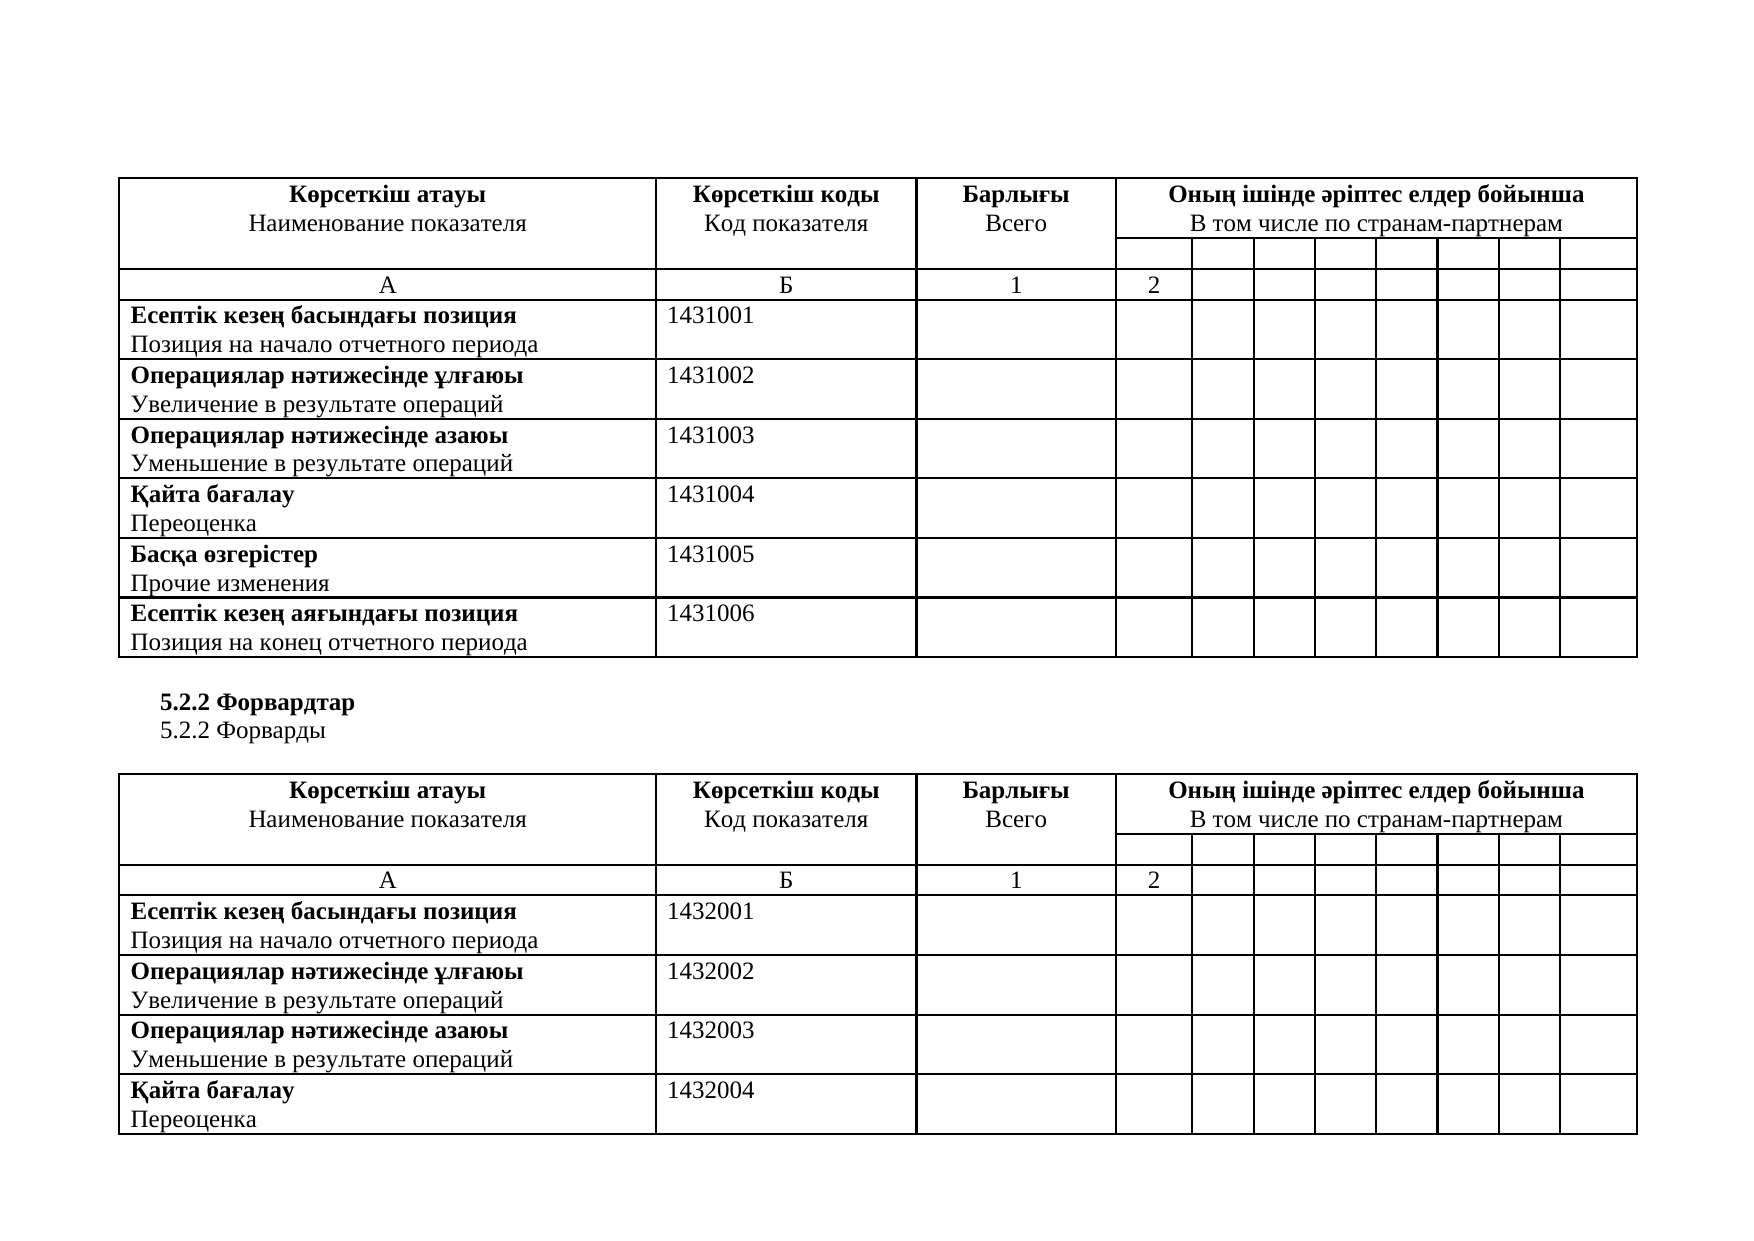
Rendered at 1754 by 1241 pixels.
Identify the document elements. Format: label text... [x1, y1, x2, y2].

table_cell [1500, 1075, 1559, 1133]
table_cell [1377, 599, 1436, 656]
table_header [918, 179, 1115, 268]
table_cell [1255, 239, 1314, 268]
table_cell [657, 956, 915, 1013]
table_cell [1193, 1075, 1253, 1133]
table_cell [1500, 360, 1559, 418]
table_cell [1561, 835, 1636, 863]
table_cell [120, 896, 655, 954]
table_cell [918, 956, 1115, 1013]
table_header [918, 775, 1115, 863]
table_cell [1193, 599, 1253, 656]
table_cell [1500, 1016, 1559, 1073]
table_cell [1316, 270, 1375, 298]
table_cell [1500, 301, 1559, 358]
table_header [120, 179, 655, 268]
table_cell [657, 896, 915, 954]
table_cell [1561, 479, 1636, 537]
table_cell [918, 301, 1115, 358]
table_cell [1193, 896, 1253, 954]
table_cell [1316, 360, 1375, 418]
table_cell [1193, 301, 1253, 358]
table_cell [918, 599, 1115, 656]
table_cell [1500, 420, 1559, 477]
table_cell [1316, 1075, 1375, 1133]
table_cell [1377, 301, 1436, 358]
text 5.2.2 Форвардтар [118, 687, 1636, 716]
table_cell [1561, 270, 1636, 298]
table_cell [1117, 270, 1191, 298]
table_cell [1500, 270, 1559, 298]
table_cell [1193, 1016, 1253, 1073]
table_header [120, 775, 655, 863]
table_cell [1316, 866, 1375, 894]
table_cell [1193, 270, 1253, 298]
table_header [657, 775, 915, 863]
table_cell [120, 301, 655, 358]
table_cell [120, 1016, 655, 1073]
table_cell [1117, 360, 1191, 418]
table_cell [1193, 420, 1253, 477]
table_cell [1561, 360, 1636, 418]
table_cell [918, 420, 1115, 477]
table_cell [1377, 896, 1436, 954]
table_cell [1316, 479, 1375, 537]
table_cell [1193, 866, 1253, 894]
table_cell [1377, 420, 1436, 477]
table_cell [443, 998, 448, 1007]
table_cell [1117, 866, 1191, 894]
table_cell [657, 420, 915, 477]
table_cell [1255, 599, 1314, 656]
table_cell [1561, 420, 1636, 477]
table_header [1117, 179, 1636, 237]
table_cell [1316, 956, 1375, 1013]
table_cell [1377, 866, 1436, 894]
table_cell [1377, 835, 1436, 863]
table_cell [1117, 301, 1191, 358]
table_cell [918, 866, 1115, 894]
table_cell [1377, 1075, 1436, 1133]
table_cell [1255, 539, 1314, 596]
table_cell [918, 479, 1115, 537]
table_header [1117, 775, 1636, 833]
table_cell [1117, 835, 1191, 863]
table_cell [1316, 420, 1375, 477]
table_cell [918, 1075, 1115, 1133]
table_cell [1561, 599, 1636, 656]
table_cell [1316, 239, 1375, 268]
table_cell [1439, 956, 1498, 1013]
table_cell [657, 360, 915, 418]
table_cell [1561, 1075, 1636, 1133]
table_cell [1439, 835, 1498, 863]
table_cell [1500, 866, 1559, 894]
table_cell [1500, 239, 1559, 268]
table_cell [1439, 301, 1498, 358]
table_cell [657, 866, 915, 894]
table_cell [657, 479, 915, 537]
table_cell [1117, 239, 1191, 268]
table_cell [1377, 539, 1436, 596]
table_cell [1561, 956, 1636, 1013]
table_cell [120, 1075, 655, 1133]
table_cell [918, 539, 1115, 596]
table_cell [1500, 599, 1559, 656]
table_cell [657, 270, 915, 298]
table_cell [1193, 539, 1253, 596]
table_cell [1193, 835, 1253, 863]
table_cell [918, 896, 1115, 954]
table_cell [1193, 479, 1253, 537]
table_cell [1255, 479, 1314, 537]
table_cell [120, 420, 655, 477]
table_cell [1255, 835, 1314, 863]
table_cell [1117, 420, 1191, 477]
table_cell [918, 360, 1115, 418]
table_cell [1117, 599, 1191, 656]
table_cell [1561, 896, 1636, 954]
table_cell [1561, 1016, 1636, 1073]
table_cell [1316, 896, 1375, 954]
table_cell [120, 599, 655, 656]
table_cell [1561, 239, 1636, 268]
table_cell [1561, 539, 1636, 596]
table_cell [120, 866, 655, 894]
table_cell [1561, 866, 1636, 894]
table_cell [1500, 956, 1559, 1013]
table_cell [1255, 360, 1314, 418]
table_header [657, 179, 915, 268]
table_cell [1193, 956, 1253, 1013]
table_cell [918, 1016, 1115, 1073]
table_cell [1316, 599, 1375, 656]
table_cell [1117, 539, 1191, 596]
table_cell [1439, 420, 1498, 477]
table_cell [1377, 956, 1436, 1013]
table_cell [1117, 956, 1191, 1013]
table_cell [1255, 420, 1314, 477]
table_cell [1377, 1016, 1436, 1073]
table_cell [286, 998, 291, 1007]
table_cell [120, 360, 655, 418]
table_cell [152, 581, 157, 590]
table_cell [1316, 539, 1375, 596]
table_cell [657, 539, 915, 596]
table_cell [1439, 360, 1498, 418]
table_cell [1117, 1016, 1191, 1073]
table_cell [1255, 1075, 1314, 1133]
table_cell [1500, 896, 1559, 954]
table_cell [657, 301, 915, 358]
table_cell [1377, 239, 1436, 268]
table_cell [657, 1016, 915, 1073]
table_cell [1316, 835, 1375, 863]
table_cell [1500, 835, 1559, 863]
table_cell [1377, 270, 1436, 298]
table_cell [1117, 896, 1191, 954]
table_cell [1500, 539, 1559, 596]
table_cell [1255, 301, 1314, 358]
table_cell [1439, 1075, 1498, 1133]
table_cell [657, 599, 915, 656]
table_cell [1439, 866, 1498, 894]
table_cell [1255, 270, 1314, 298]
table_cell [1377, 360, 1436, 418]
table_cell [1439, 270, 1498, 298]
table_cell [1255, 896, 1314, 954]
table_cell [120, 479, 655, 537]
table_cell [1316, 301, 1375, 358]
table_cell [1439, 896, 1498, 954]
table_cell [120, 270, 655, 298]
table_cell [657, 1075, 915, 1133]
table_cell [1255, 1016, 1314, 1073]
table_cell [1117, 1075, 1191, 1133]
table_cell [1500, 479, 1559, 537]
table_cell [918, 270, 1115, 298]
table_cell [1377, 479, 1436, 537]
text 5.2.2 Форварды [118, 716, 1636, 744]
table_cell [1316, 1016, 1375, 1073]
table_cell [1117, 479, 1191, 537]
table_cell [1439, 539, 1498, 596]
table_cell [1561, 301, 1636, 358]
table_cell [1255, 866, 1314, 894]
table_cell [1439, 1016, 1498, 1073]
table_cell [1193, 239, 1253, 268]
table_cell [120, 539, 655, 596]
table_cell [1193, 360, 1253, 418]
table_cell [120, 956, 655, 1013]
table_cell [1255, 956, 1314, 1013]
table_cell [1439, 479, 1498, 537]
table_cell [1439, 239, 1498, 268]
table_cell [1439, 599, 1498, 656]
